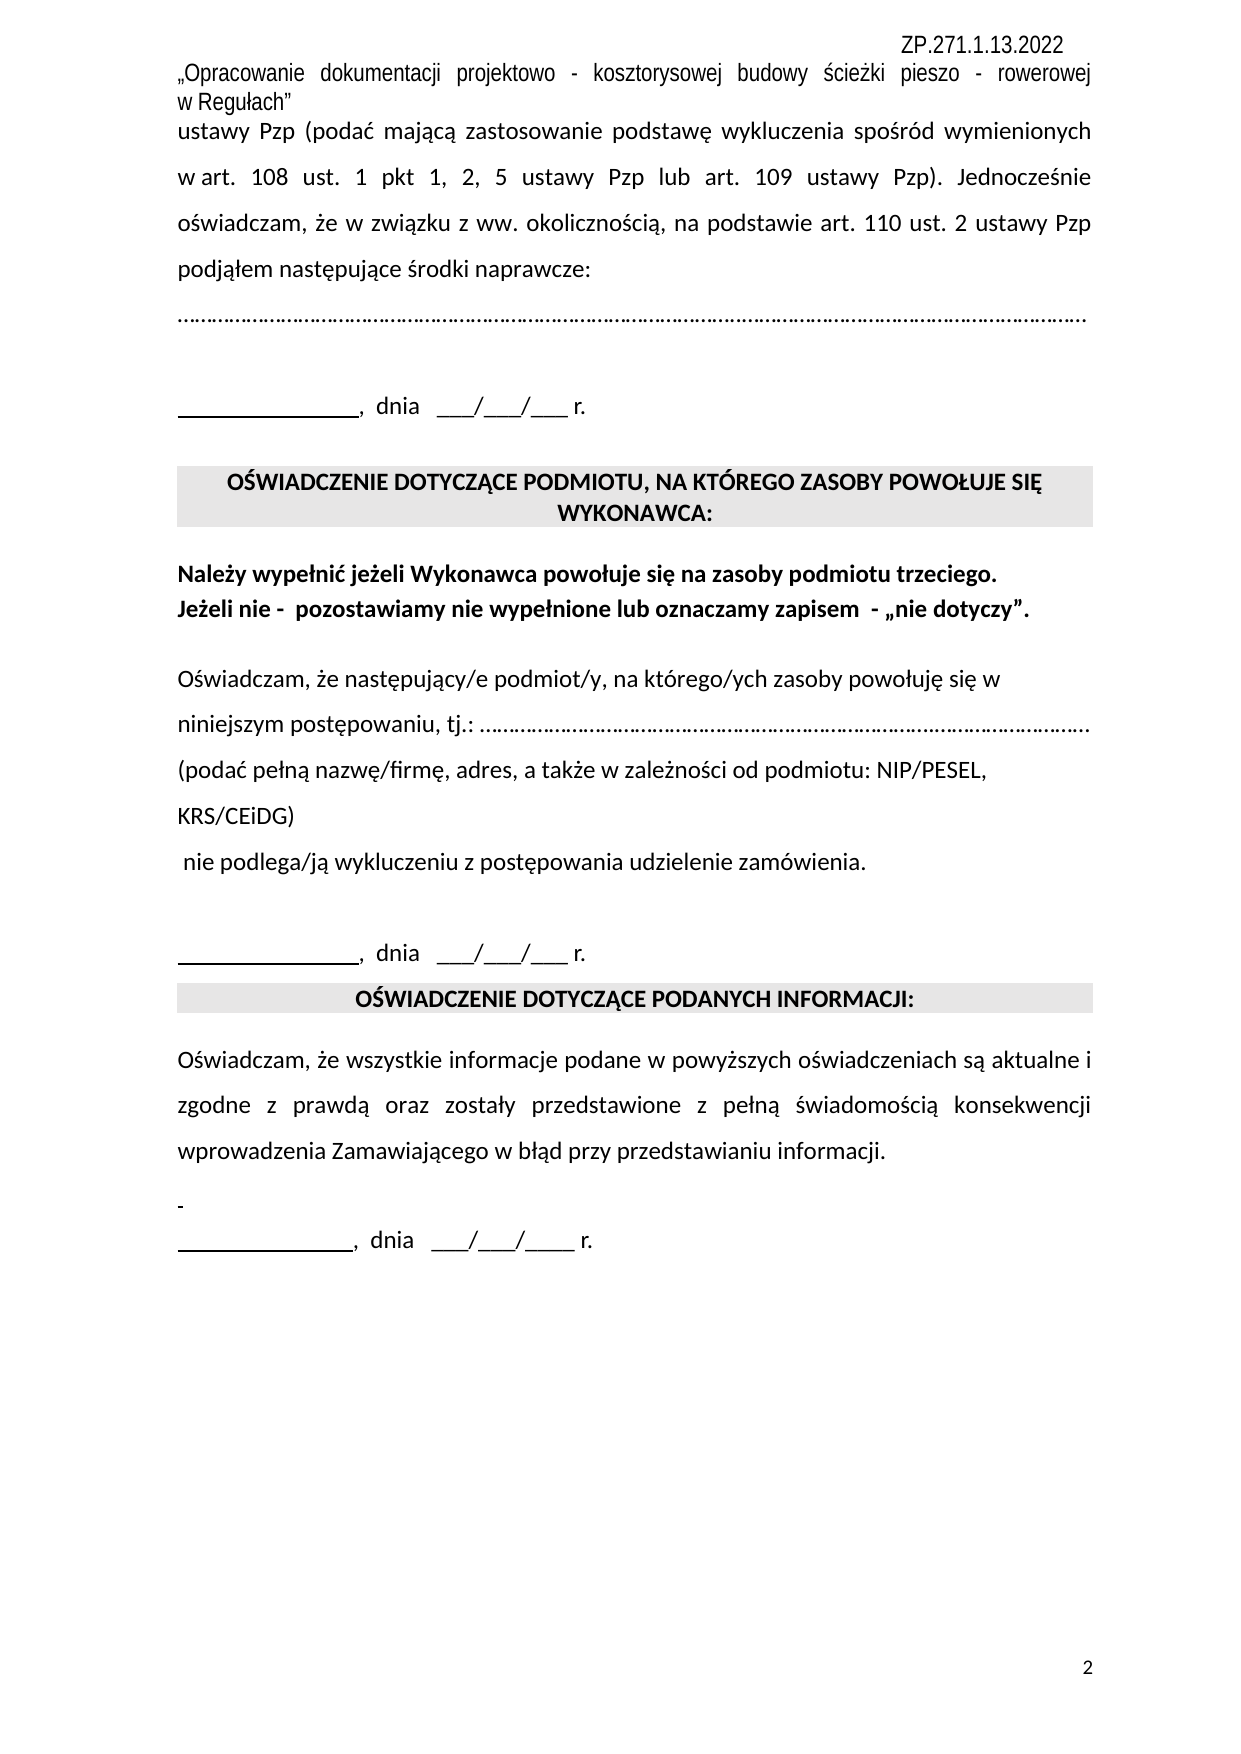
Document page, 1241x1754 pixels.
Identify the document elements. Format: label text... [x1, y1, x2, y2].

text Należy wypełnić jeżeli Wykonawca powołuje się na zasoby podmiotu trzeciego. [177, 558, 1093, 588]
list Oświadczam, że wszystkie informacje podane w powyższych oświadczeniach są aktualne i zgodne z prawdą oraz zostały przedstawione z pełną świadomością konsekwencji wprowadzenia Zamawiającego w błąd przy przedstawianiu informacji. [177, 1044, 1093, 1166]
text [177, 116, 1093, 283]
text nie podlega/ją wykluczeniu z postępowania udzielenie zamówienia. [177, 846, 1093, 876]
text , dnia ___/___/___ r. [177, 390, 1063, 420]
text Jeżeli nie - pozostawiamy nie wypełnione lub oznaczamy zapisem - „nie dotyczy”. [177, 593, 1093, 623]
text Oświadczam, że następujący/e podmiot/y, na którego/ych zasoby powołuję się w niniejszym postępowaniu, tj.: …………………………………………………………………….……………………… (podać pełną nazwę/firmę, adres, a także w zależności od podmiotu: NIP/PESEL, KRS/CEiDG) [177, 663, 1093, 830]
text ……………………………………………………………………………………..…………………………………………………… [177, 298, 1093, 329]
text OŚWIADCZENIE DOTYCZĄCE PODANYCH INFORMACJI: [177, 983, 1093, 1013]
text , dnia ___/___/____ r. [177, 1224, 1063, 1255]
text OŚWIADCZENIE DOTYCZĄCE PODMIOTU, NA KTÓREGO ZASOBY POWOŁUJE SIĘ WYKONAWCA: [177, 466, 1093, 527]
text , dnia ___/___/___ r. [177, 937, 1063, 968]
